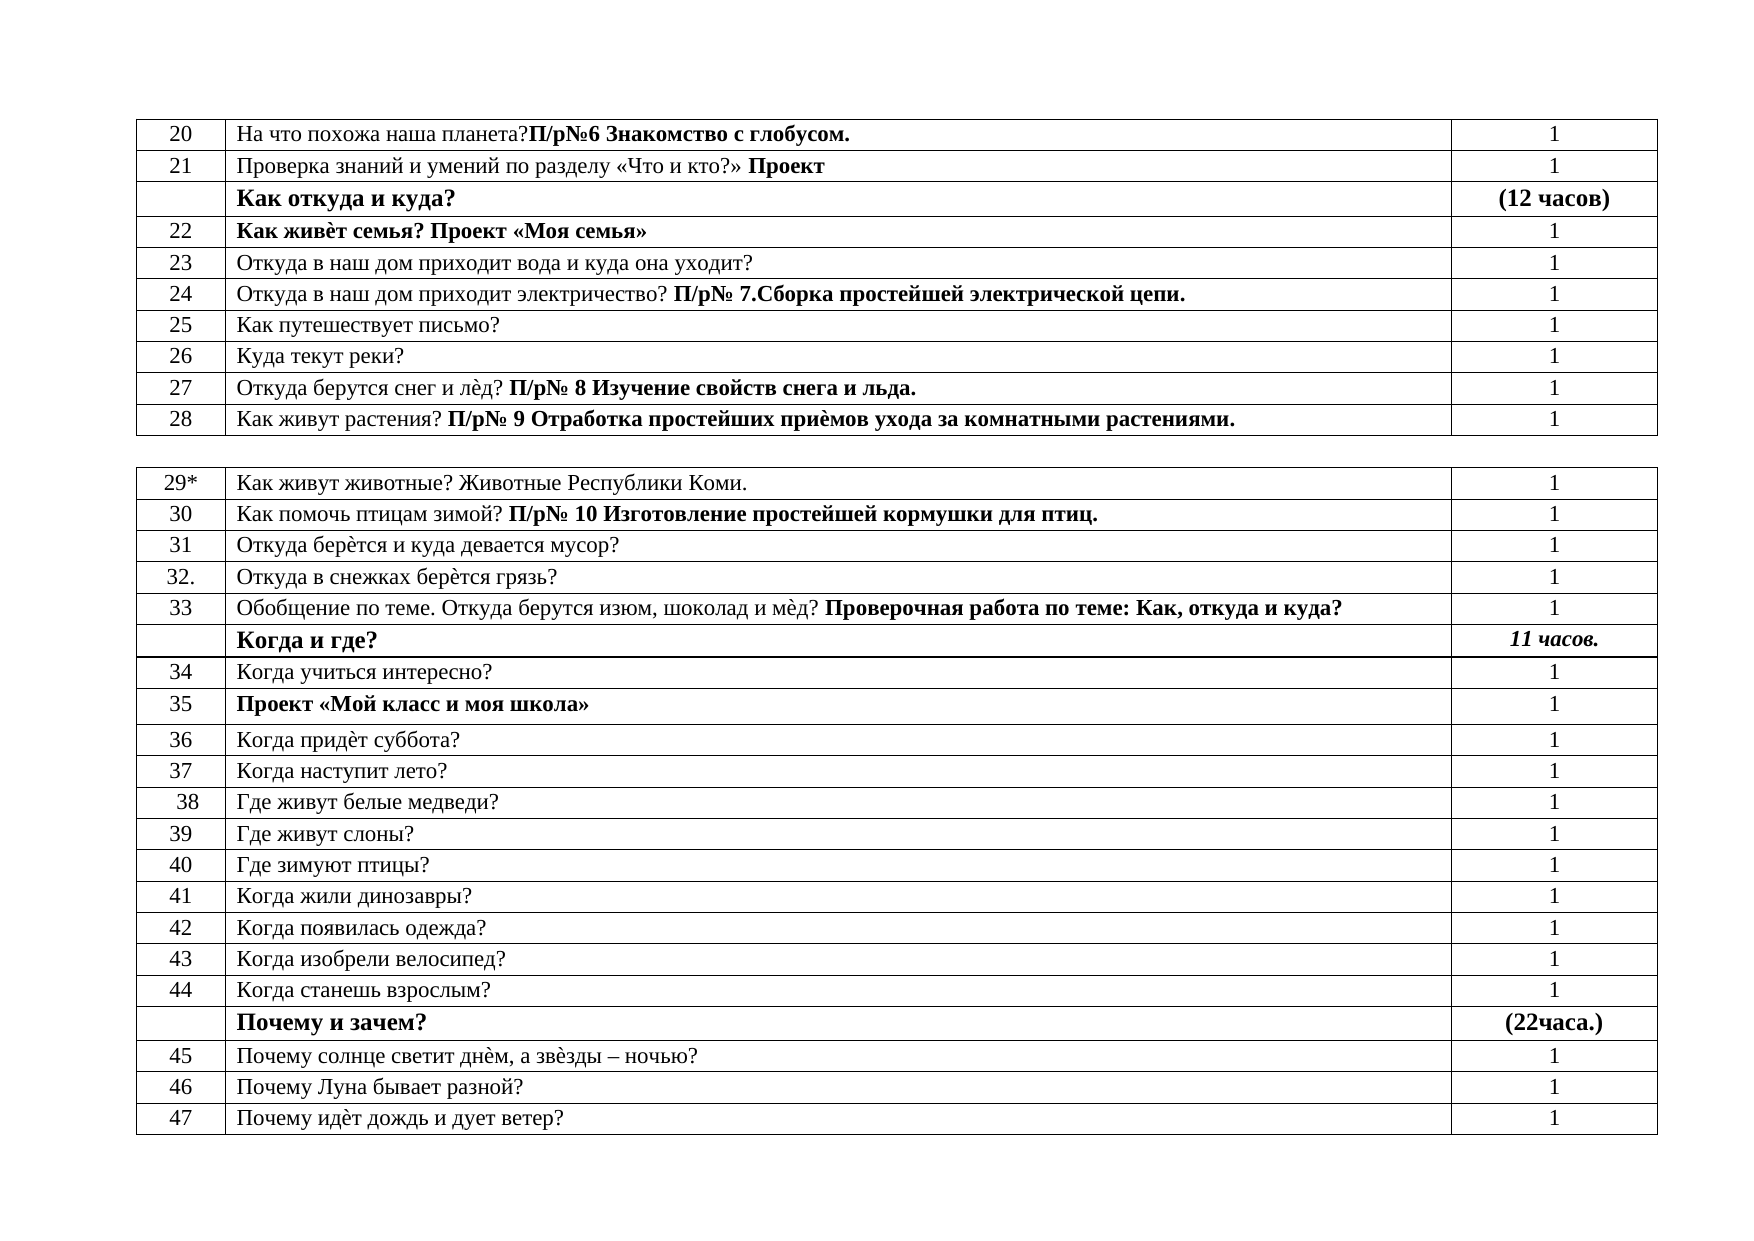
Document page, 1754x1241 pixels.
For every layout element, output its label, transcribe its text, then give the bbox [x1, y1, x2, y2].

table_cell 1 [1452, 120, 1657, 150]
table_cell 1 [1452, 562, 1657, 592]
table_cell 1 [1452, 151, 1657, 181]
table_cell 1 [1452, 279, 1657, 309]
table_cell 1 [1452, 311, 1657, 341]
table_header 29* [137, 468, 225, 498]
table_cell 31 [137, 531, 225, 561]
table_cell Проект «Мой класс и моя школа» [226, 689, 1451, 724]
table_cell 1 [1452, 217, 1657, 247]
table_cell 1 [1452, 248, 1657, 278]
table_cell Обобщение по теме. Откуда берутся изюм, шоколад и мѐд? Проверочная работа по теме: Как, откуда и куда? [226, 594, 1451, 624]
table_header 1 [1452, 468, 1657, 498]
table_cell [137, 182, 225, 216]
table_cell 24 [137, 279, 225, 309]
table_cell 1 [1452, 373, 1657, 403]
table_cell Где живут белые медведи? [226, 788, 1451, 818]
table_cell Откуда берѐтся и куда девается мусор? [226, 531, 1451, 561]
table_cell 41 [137, 882, 225, 912]
table_cell 1 [1452, 725, 1657, 755]
table_cell Проверка знаний и умений по разделу «Что и кто?» Проект [226, 151, 1451, 181]
table_cell 47 [137, 1104, 225, 1134]
table_cell Почему идѐт дождь и дует ветер? [226, 1104, 1451, 1134]
table_cell Куда текут реки? [226, 342, 1451, 372]
table_cell 1 [1452, 944, 1657, 974]
table_cell На что похожа наша планета?П/р№6 Знакомство с глобусом. [226, 120, 1451, 150]
table_cell Когда и где? [226, 625, 1451, 656]
table_cell 23 [137, 248, 225, 278]
table_cell 1 [1452, 913, 1657, 943]
table_cell 1 [1452, 689, 1657, 724]
table_cell Как откуда и куда? [226, 182, 1451, 216]
table_cell 40 [137, 850, 225, 881]
table_cell Как живѐт семья? Проект «Моя семья» [226, 217, 1451, 247]
table_cell 1 [1452, 594, 1657, 624]
table_cell 22 [137, 217, 225, 247]
table_cell 1 [1452, 850, 1657, 881]
table_cell Почему солнце светит днѐм, а звѐзды – ночью? [226, 1041, 1451, 1071]
table_cell 1 [1452, 500, 1657, 530]
table_cell Как путешествует письмо? [226, 311, 1451, 341]
table_cell Когда изобрели велосипед? [226, 944, 1451, 974]
table_cell Когда наступит лето? [226, 756, 1451, 787]
table_cell (22часа.) [1452, 1007, 1657, 1040]
table_cell Когда придѐт суббота? [226, 725, 1451, 755]
table_cell 1 [1452, 756, 1657, 787]
table_cell 1 [1452, 1041, 1657, 1071]
table_cell Откуда берутся снег и лѐд? П/р№ 8 Изучение свойств снега и льда. [226, 373, 1451, 403]
table_cell Где зимуют птицы? [226, 850, 1451, 881]
table_cell 11 часов. [1452, 625, 1657, 656]
table_cell 1 [1452, 405, 1657, 435]
table_cell 1 [1452, 882, 1657, 912]
table_cell 36 [137, 725, 225, 755]
table_cell Когда появилась одежда? [226, 913, 1451, 943]
table_cell Почему и зачем? [226, 1007, 1451, 1040]
table_cell Откуда в наш дом приходит вода и куда она уходит? [226, 248, 1451, 278]
table_cell 25 [137, 311, 225, 341]
table_cell (12 часов) [1452, 182, 1657, 216]
table_cell 27 [137, 373, 225, 403]
table_cell 1 [1452, 976, 1657, 1006]
table_cell Когда станешь взрослым? [226, 976, 1451, 1006]
table_header Как живут животные? Животные Республики Коми. [226, 468, 1451, 498]
table_cell 44 [137, 976, 225, 1006]
table_cell 1 [1452, 788, 1657, 818]
table_cell 32. [137, 562, 225, 592]
table_cell 28 [137, 405, 225, 435]
table_cell 35 [137, 689, 225, 724]
table_cell 20 [137, 120, 225, 150]
table_cell 46 [137, 1072, 225, 1103]
table_cell 38 [137, 788, 225, 818]
table_cell 1 [1452, 1072, 1657, 1103]
table_cell 45 [137, 1041, 225, 1071]
table_cell Когда учиться интересно? [226, 658, 1451, 688]
table_cell Откуда в наш дом приходит электричество? П/р№ 7.Сборка простейшей электрической цепи. [226, 279, 1451, 309]
table_cell 1 [1452, 1104, 1657, 1134]
table_cell Где живут слоны? [226, 819, 1451, 849]
table_cell 1 [1452, 658, 1657, 688]
table_cell Когда жили динозавры? [226, 882, 1451, 912]
table_cell 34 [137, 658, 225, 688]
table_cell [137, 1007, 225, 1040]
table_cell 30 [137, 500, 225, 530]
table_cell 21 [137, 151, 225, 181]
table_cell Как помочь птицам зимой? П/р№ 10 Изготовление простейшей кормушки для птиц. [226, 500, 1451, 530]
table_cell 1 [1452, 531, 1657, 561]
table_cell Откуда в снежках берѐтся грязь? [226, 562, 1451, 592]
table_cell 42 [137, 913, 225, 943]
table_cell Почему Луна бывает разной? [226, 1072, 1451, 1103]
table_cell 1 [1452, 342, 1657, 372]
table_cell Как живут растения? П/р№ 9 Отработка простейших приѐмов ухода за комнатными растениями. [226, 405, 1451, 435]
table_cell 43 [137, 944, 225, 974]
table_cell 1 [1452, 819, 1657, 849]
table_cell 39 [137, 819, 225, 849]
table_cell [137, 625, 225, 656]
table_cell 26 [137, 342, 225, 372]
table_cell 37 [137, 756, 225, 787]
table_cell 33 [137, 594, 225, 624]
